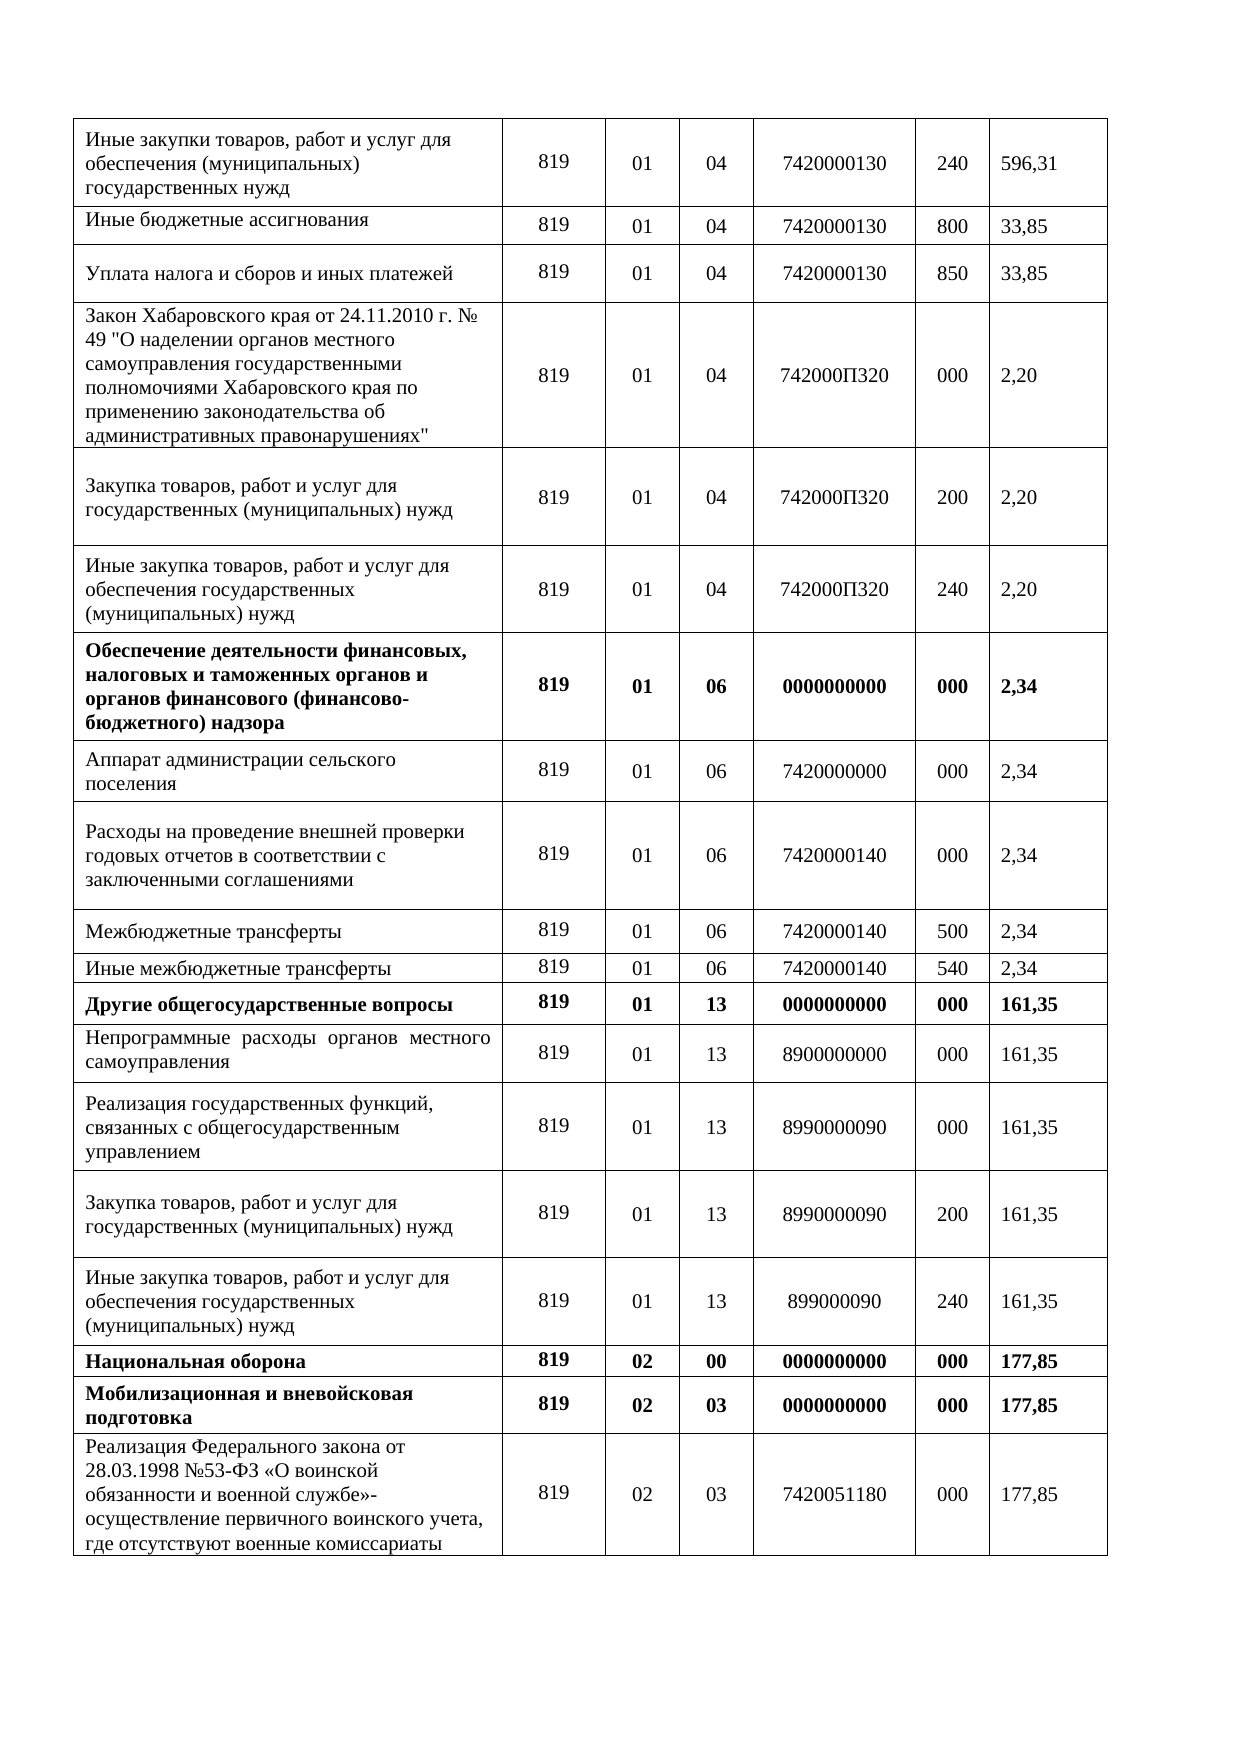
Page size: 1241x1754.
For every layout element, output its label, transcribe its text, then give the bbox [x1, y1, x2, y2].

table_cell 01 [606, 741, 679, 801]
table_cell 819 [503, 207, 605, 244]
table_cell 2,20 [990, 303, 1107, 447]
table_cell 161,35 [990, 1083, 1107, 1170]
table_cell 02 [606, 1377, 679, 1433]
table_cell 161,35 [990, 983, 1107, 1024]
table_cell 03 [680, 1377, 753, 1433]
table_cell 819 [503, 1025, 605, 1082]
table_cell 2,34 [990, 741, 1107, 801]
table_cell 000 [916, 1025, 989, 1082]
table_cell 200 [916, 1171, 989, 1257]
table_cell 819 [503, 1258, 605, 1345]
table_cell 13 [680, 983, 753, 1024]
table_cell 000 [916, 983, 989, 1024]
table_cell Обеспечение деятельности финансовых, налоговых и таможенных органов и органов финансового (финансово-бюджетного) надзора [74, 633, 502, 740]
table_cell 13 [680, 1171, 753, 1257]
table_cell 819 [503, 633, 605, 740]
table_cell Иные бюджетные ассигнования [74, 207, 502, 244]
table_cell 742000П320 [754, 546, 915, 632]
table_cell 06 [680, 910, 753, 953]
table_cell 01 [606, 954, 679, 982]
table_cell 2,20 [990, 546, 1107, 632]
table_cell Иные межбюджетные трансферты [74, 954, 502, 982]
table_cell 819 [503, 741, 605, 801]
table_cell 02 [606, 1434, 679, 1554]
table_cell 33,85 [990, 207, 1107, 244]
table_cell 000 [916, 1346, 989, 1376]
table_cell 7420000130 [754, 119, 915, 206]
table_cell 819 [503, 802, 605, 909]
table_cell 177,85 [990, 1346, 1107, 1376]
table_cell 7420000140 [754, 910, 915, 953]
table_cell 01 [606, 1171, 679, 1257]
table_cell 2,34 [990, 633, 1107, 740]
table_cell 01 [606, 119, 679, 206]
table_cell Закон Хабаровского края от 24.11.2010 г. № 49 "О наделении органов местного самоуправления государственными полномочиями Хабаровского края по применению законодательства об административных правонарушениях" [74, 303, 502, 447]
table_cell Непрограммные расходы органов местного самоуправления [74, 1025, 502, 1082]
table_cell 7420000000 [754, 741, 915, 801]
table_cell 8900000000 [754, 1025, 915, 1082]
table_cell Закупка товаров, работ и услуг для государственных (муниципальных) нужд [74, 448, 502, 545]
table_cell 06 [680, 802, 753, 909]
table_cell 819 [503, 448, 605, 545]
table_cell 819 [503, 245, 605, 302]
table_cell 000 [916, 802, 989, 909]
table_cell 02 [606, 1346, 679, 1376]
table_cell 7420000140 [754, 954, 915, 982]
table_cell 899000090 [754, 1258, 915, 1345]
table_cell 06 [680, 741, 753, 801]
table_cell 7420051180 [754, 1434, 915, 1554]
table_cell 13 [680, 1025, 753, 1082]
table_cell Другие общегосударственные вопросы [74, 983, 502, 1024]
table_cell 13 [680, 1083, 753, 1170]
table_cell 01 [606, 802, 679, 909]
table_cell 819 [503, 1434, 605, 1554]
table_cell 01 [606, 245, 679, 302]
table_cell 000 [916, 1083, 989, 1170]
table_cell 596,31 [990, 119, 1107, 206]
table_cell 819 [503, 1377, 605, 1433]
table_cell 161,35 [990, 1025, 1107, 1082]
table_cell 01 [606, 1258, 679, 1345]
table_cell 742000П320 [754, 448, 915, 545]
table_cell 540 [916, 954, 989, 982]
table_cell 04 [680, 448, 753, 545]
table_cell 200 [916, 448, 989, 545]
table_cell 01 [606, 633, 679, 740]
table_cell 04 [680, 119, 753, 206]
table_cell 819 [503, 954, 605, 982]
table_cell 7420000140 [754, 802, 915, 909]
table_cell 819 [503, 119, 605, 206]
table_cell 742000П320 [754, 303, 915, 447]
table_cell 04 [680, 546, 753, 632]
table_cell 819 [503, 1346, 605, 1376]
table_cell Иные закупки товаров, работ и услуг для обеспечения (муниципальных) государственных нужд [74, 119, 502, 206]
table_cell 819 [503, 983, 605, 1024]
table_cell 000 [916, 303, 989, 447]
table_cell 161,35 [990, 1171, 1107, 1257]
table_cell 04 [680, 303, 753, 447]
table_cell 240 [916, 119, 989, 206]
table_cell 04 [680, 245, 753, 302]
table_cell 00 [680, 1346, 753, 1376]
table_cell Расходы на проведение внешней проверки годовых отчетов в соответствии с заключенными соглашениями [74, 802, 502, 909]
table_cell 0000000000 [754, 1377, 915, 1433]
table_cell 01 [606, 303, 679, 447]
table_cell 8990000090 [754, 1083, 915, 1170]
table_cell 06 [680, 633, 753, 740]
table_cell 000 [916, 741, 989, 801]
table_cell Реализация государственных функций, связанных с общегосударственным управлением [74, 1083, 502, 1170]
table_cell Межбюджетные трансферты [74, 910, 502, 953]
table_cell 819 [503, 546, 605, 632]
table_cell 2,34 [990, 802, 1107, 909]
table_cell 000 [916, 1377, 989, 1433]
table_cell 800 [916, 207, 989, 244]
table_cell Аппарат администрации сельского поселения [74, 741, 502, 801]
table_cell 850 [916, 245, 989, 302]
table_cell 33,85 [990, 245, 1107, 302]
table_cell Уплата налога и сборов и иных платежей [74, 245, 502, 302]
table_cell 7420000130 [754, 245, 915, 302]
table_cell 819 [503, 303, 605, 447]
table_cell Закупка товаров, работ и услуг для государственных (муниципальных) нужд [74, 1171, 502, 1257]
table_cell Иные закупка товаров, работ и услуг для обеспечения государственных (муниципальных) нужд [74, 546, 502, 632]
table_cell Иные закупка товаров, работ и услуг для обеспечения государственных (муниципальных) нужд [74, 1258, 502, 1345]
table_cell 177,85 [990, 1377, 1107, 1433]
table_cell 01 [606, 910, 679, 953]
table_cell 8990000090 [754, 1171, 915, 1257]
table_cell 01 [606, 448, 679, 545]
table_cell 2,34 [990, 910, 1107, 953]
table_cell 000 [916, 1434, 989, 1554]
table_cell 2,34 [990, 954, 1107, 982]
table_cell 161,35 [990, 1258, 1107, 1345]
table_cell 0000000000 [754, 983, 915, 1024]
table_cell 13 [680, 1258, 753, 1345]
table_cell 500 [916, 910, 989, 953]
table_cell 01 [606, 1083, 679, 1170]
table_cell 240 [916, 546, 989, 632]
table_cell 177,85 [990, 1434, 1107, 1554]
table_cell 819 [503, 910, 605, 953]
table_cell 01 [606, 1025, 679, 1082]
table_cell 7420000130 [754, 207, 915, 244]
table_cell 240 [916, 1258, 989, 1345]
table_cell 01 [606, 207, 679, 244]
table_cell 819 [503, 1083, 605, 1170]
table_cell 01 [606, 546, 679, 632]
table_cell Реализация Федерального закона от 28.03.1998 №53-ФЗ «О воинской обязанности и военной службе»-осуществление первичного воинского учета, где отсутствуют военные комиссариаты [74, 1434, 502, 1554]
table_cell 2,20 [990, 448, 1107, 545]
table_cell Мобилизационная и вневойсковая подготовка [74, 1377, 502, 1433]
table_cell 819 [503, 1171, 605, 1257]
table_cell Национальная оборона [74, 1346, 502, 1376]
table_cell 0000000000 [754, 1346, 915, 1376]
table_cell 03 [680, 1434, 753, 1554]
table_cell 0000000000 [754, 633, 915, 740]
table_cell 01 [606, 983, 679, 1024]
table_cell 06 [680, 954, 753, 982]
table_cell 000 [916, 633, 989, 740]
table_cell 04 [680, 207, 753, 244]
